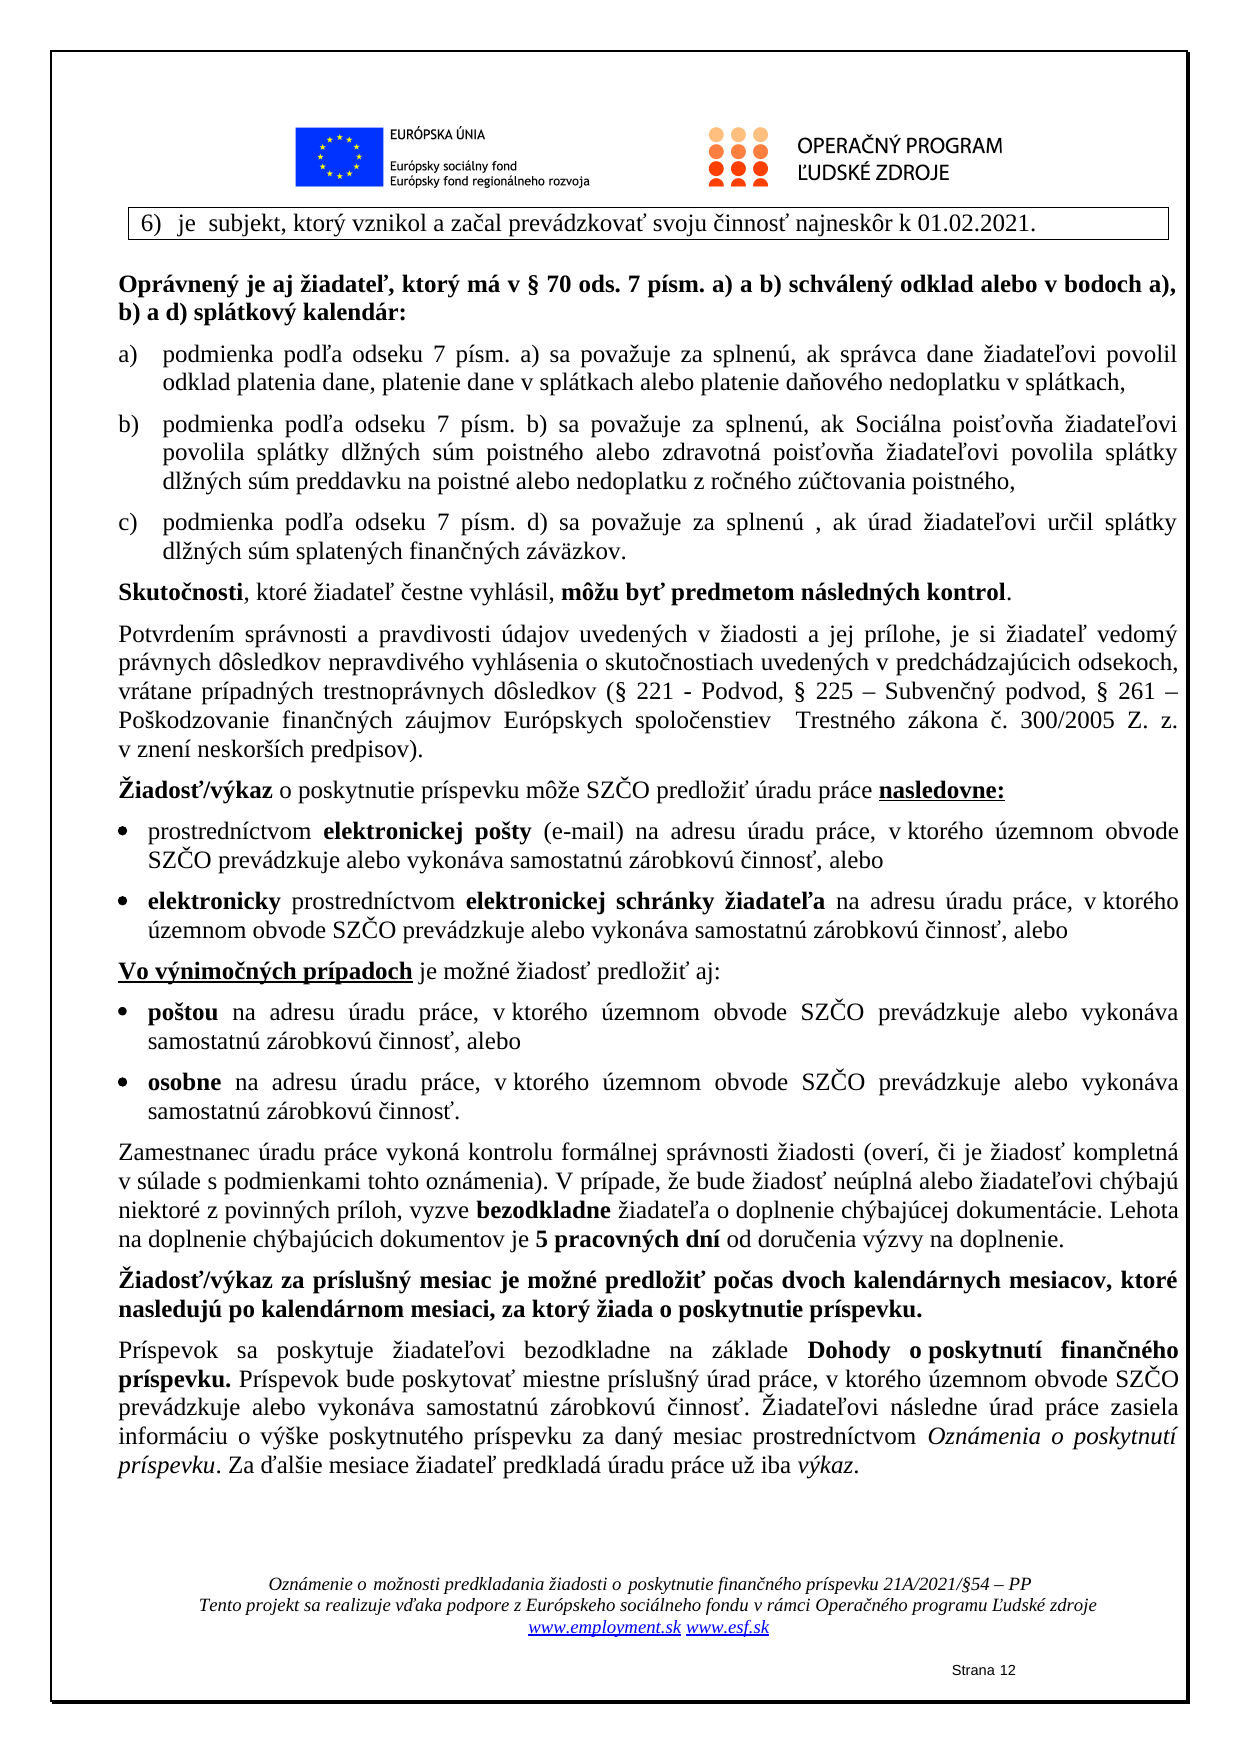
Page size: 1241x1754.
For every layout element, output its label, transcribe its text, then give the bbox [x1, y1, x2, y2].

list osobne na adresu úradu práce, v ktorého územnom obvode SZČO prevádzkuje alebo vykonáva samostatnú zárobkovú činnosť. [118, 1067, 1179, 1125]
text Zamestnanec úradu práce vykoná kontrolu formálnej správnosti žiadosti (overí, či je žiadosť kompletná v súlade s podmienkami tohto oznámenia). V prípade, že bude žiadosť neúplná alebo žiadateľovi chýbajú niektoré z povinných príloh, vyzve bezodkladne žiadateľa o doplnenie chýbajúcej dokumentácie. Lehota na doplnenie chýbajúcich dokumentov je 5 pracovných dní od doručenia výzvy na doplnenie. [118, 1137, 1179, 1252]
text Žiadosť/výkaz o poskytnutie príspevku môže SZČO predložiť úradu práce nasledovne: [118, 775, 1179, 804]
text b) podmienka podľa odseku 7 písm. b) sa považuje za splnenú, ak Sociálna poisťovňa žiadateľovi povolila splátky dlžných súm poistného alebo zdravotná poisťovňa žiadateľovi povolila splátky dlžných súm preddavku na poistné alebo nedoplatku z ročného zúčtovania poistného, [118, 409, 1179, 495]
list elektronicky prostredníctvom elektronickej schránky žiadateľa na adresu úradu práce, v ktorého územnom obvode SZČO prevádzkuje alebo vykonáva samostatnú zárobkovú činnosť, alebo [118, 886, 1179, 944]
text c) podmienka podľa odseku 7 písm. d) sa považuje za splnenú , ak úrad žiadateľovi určil splátky dlžných súm splatených finančných záväzkov. [118, 507, 1179, 565]
text Príspevok sa poskytuje žiadateľovi bezodkladne na základe Dohody o poskytnutí finančného príspevku. Príspevok bude poskytovať miestne príslušný úrad práce, v ktorého územnom obvode SZČO prevádzkuje alebo vykonáva samostatnú zárobkovú činnosť. Žiadateľovi následne úrad práce zasiela informáciu o výške poskytnutého príspevku za daný mesiac prostredníctvom Oznámenia o poskytnutí príspevku. Za ďalšie mesiace žiadateľ predkladá úradu práce už iba výkaz. [118, 1335, 1179, 1479]
text Skutočnosti, ktoré žiadateľ čestne vyhlásil, môžu byť predmetom následných kontrol. [118, 577, 1179, 606]
picture [295, 126, 1002, 188]
list prostredníctvom elektronickej pošty (e-mail) na adresu úradu práce, v ktorého územnom obvode SZČO prevádzkuje alebo vykonáva samostatnú zárobkovú činnosť, alebo [118, 816, 1179, 874]
text Vo výnimočných prípadoch je možné žiadosť predložiť aj: [118, 956, 1179, 985]
text Oprávnený je aj žiadateľ, ktorý má v § 70 ods. 7 písm. a) a b) schválený odklad alebo v bodoch a), b) a d) splátkový kalendár: [118, 269, 1179, 326]
table_cell je subjekt, ktorý vznikol a začal prevádzkovať svoju činnosť najneskôr k 01.02.2021. [129, 208, 1168, 239]
text Žiadosť/výkaz za príslušný mesiac je možné predložiť počas dvoch kalendárnych mesiacov, ktoré nasledujú po kalendárnom mesiaci, za ktorý žiada o poskytnutie príspevku. [118, 1265, 1179, 1322]
text a) podmienka podľa odseku 7 písm. a) sa považuje za splnenú, ak správca dane žiadateľovi povolil odklad platenia dane, platenie dane v splátkach alebo platenie daňového nedoplatku v splátkach, [118, 339, 1179, 396]
list poštou na adresu úradu práce, v ktorého územnom obvode SZČO prevádzkuje alebo vykonáva samostatnú zárobkovú činnosť, alebo [118, 997, 1179, 1055]
text Potvrdením správnosti a pravdivosti údajov uvedených v žiadosti a jej prílohe, je si žiadateľ vedomý právnych dôsledkov nepravdivého vyhlásenia o skutočnostiach uvedených v predchádzajúcich odsekoch, vrátane prípadných trestnoprávnych dôsledkov (§ 221 - Podvod, § 225 – Subvenčný podvod, § 261 – Poškodzovanie finančných záujmov Európskych spoločenstiev Trestného zákona č. 300/2005 Z. z. v znení neskorších predpisov). [118, 619, 1179, 762]
